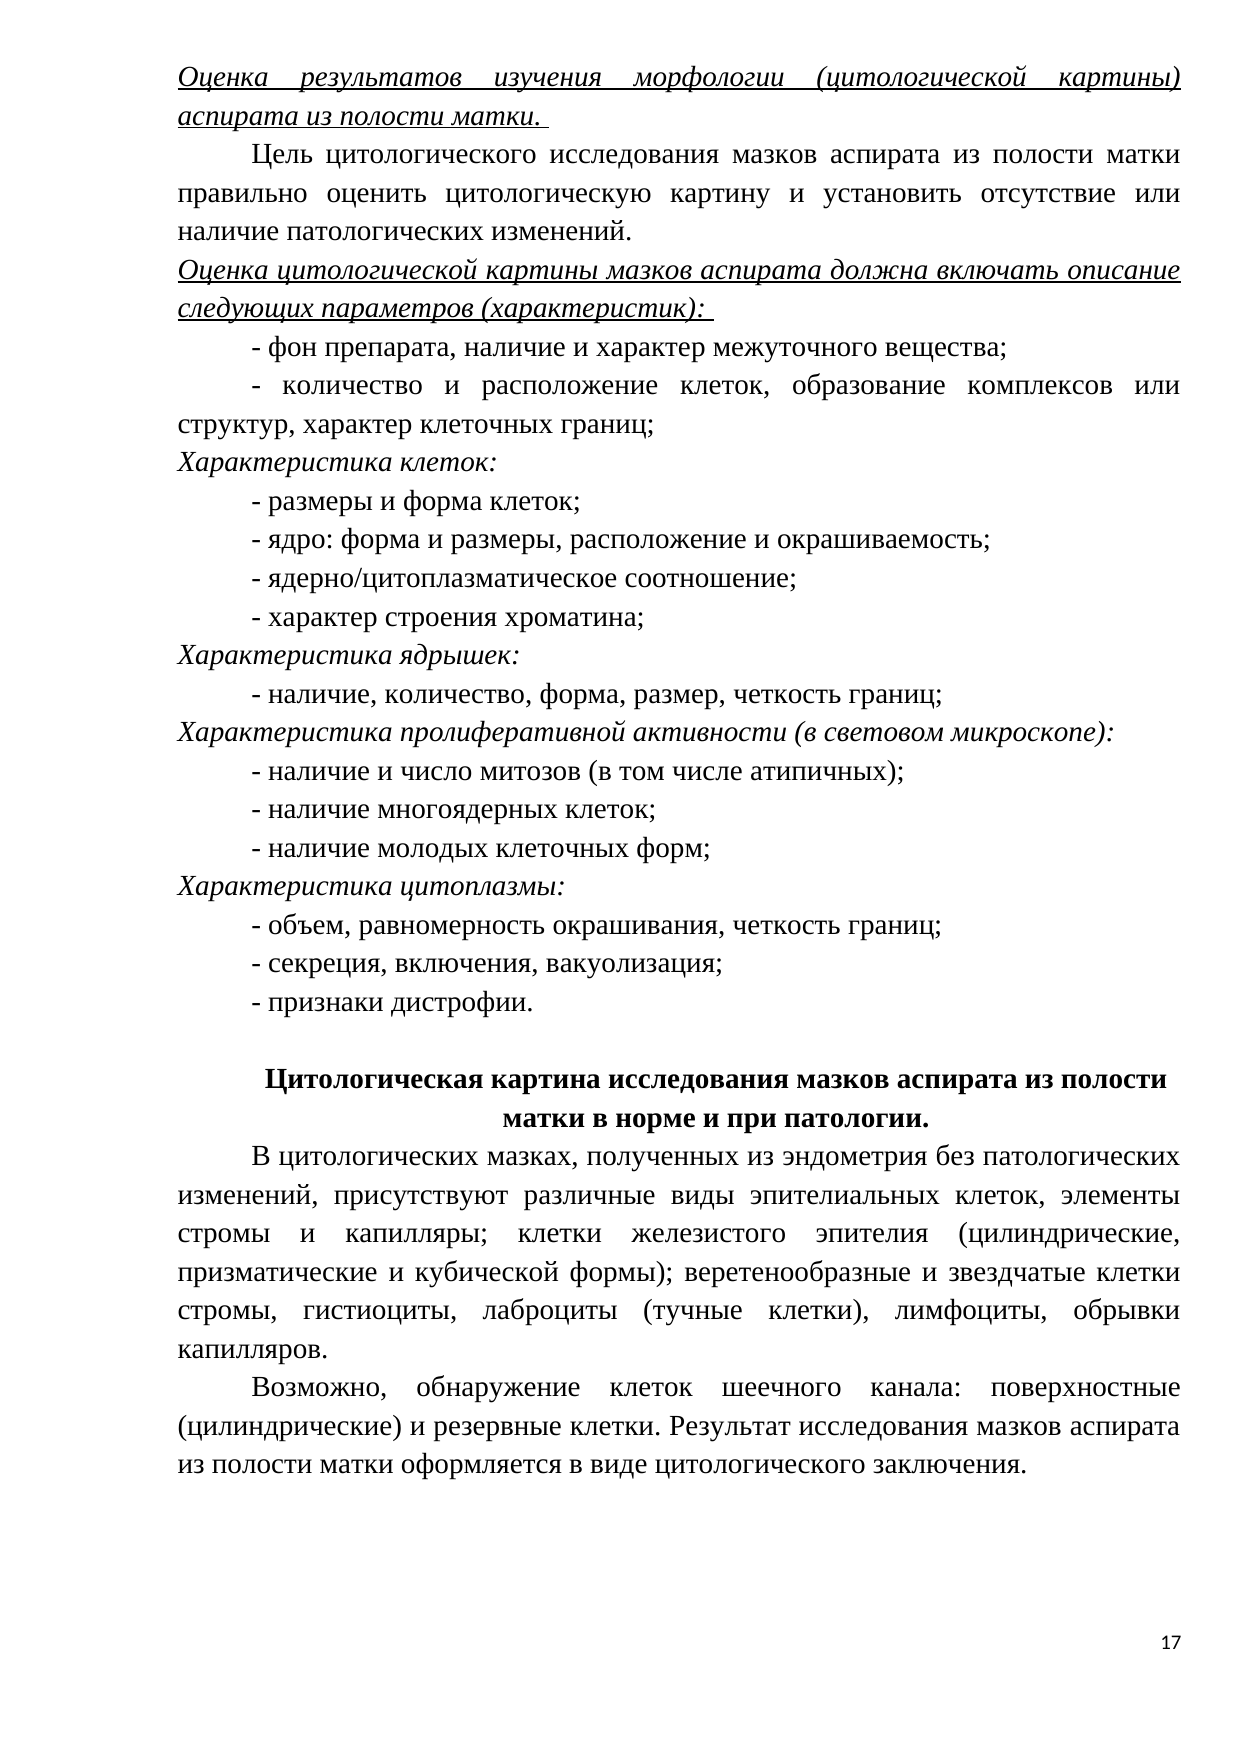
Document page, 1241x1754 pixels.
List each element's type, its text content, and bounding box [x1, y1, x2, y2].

text - наличие молодых клеточных форм; [251, 830, 1181, 863]
text - ядерно/цитоплазматическое соотношение; [177, 560, 1181, 594]
text - ядро: форма и размеры, расположение и окрашиваемость; [177, 522, 1181, 555]
text - фон препарата, наличие и характер межуточного вещества; [177, 329, 1181, 362]
text Характеристика клеток: [177, 444, 1181, 478]
text Характеристика цитоплазмы: [177, 868, 1181, 902]
text Возможно, обнаружение клеток шеечного канала: поверхностные (цилиндрические) и резервные клетки. Результат исследования мазков аспирата из полости матки оформляется в виде цитологического заключения. [177, 1369, 1181, 1480]
text - размеры и форма клеток; [177, 483, 1181, 517]
text Оценка цитологической картины мазков аспирата должна включать описание следующих параметров (характеристик): [177, 252, 1181, 281]
text В цитологических мазках, полученных из эндометрия без патологических изменений, присутствуют различные виды эпителиальных клеток, элементы стромы и капилляры; клетки железистого эпителия (цилиндрические, призматические и кубической формы); веретенообразные и звездчатые клетки стромы, гистиоциты, лаброциты (тучные клетки), лимфоциты, обрывки капилляров. [177, 1138, 1181, 1364]
text - объем, равномерность окрашивания, четкость границ; [251, 907, 1181, 941]
text - признаки дистрофии. [251, 984, 1181, 1018]
text - секреция, включения, вакуолизация; [251, 946, 1181, 979]
text - наличие и число митозов (в том числе атипичных); [251, 753, 1181, 786]
text - наличие многоядерных клеток; [251, 791, 1181, 825]
text Оценка результатов изучения морфологии (цитологической картины) аспирата из полости матки. [177, 89, 1181, 131]
text Характеристика ядрышек: [177, 637, 1181, 671]
text Характеристика пролиферативной активности (в световом микроскопе): [177, 714, 1181, 748]
text - характер строения хроматина; [177, 599, 1181, 632]
text Цитологическая картина исследования мазков аспирата из полости матки в норме и при патологии. [251, 1061, 1181, 1133]
text Цель цитологического исследования мазков аспирата из полости матки правильно оценить цитологическую картину и установить отсутствие или наличие патологических изменений. [177, 136, 1181, 247]
text Оценка цитологической картины мазков аспирата должна включать описание следующих параметров (характеристик): [177, 282, 1181, 324]
text Оценка результатов изучения морфологии (цитологической картины) аспирата из полости матки. [177, 59, 1181, 88]
text - наличие, количество, форма, размер, четкость границ; [251, 676, 1181, 709]
text - количество и расположение клеток, образование комплексов или структур, характер клеточных границ; [177, 367, 1181, 439]
